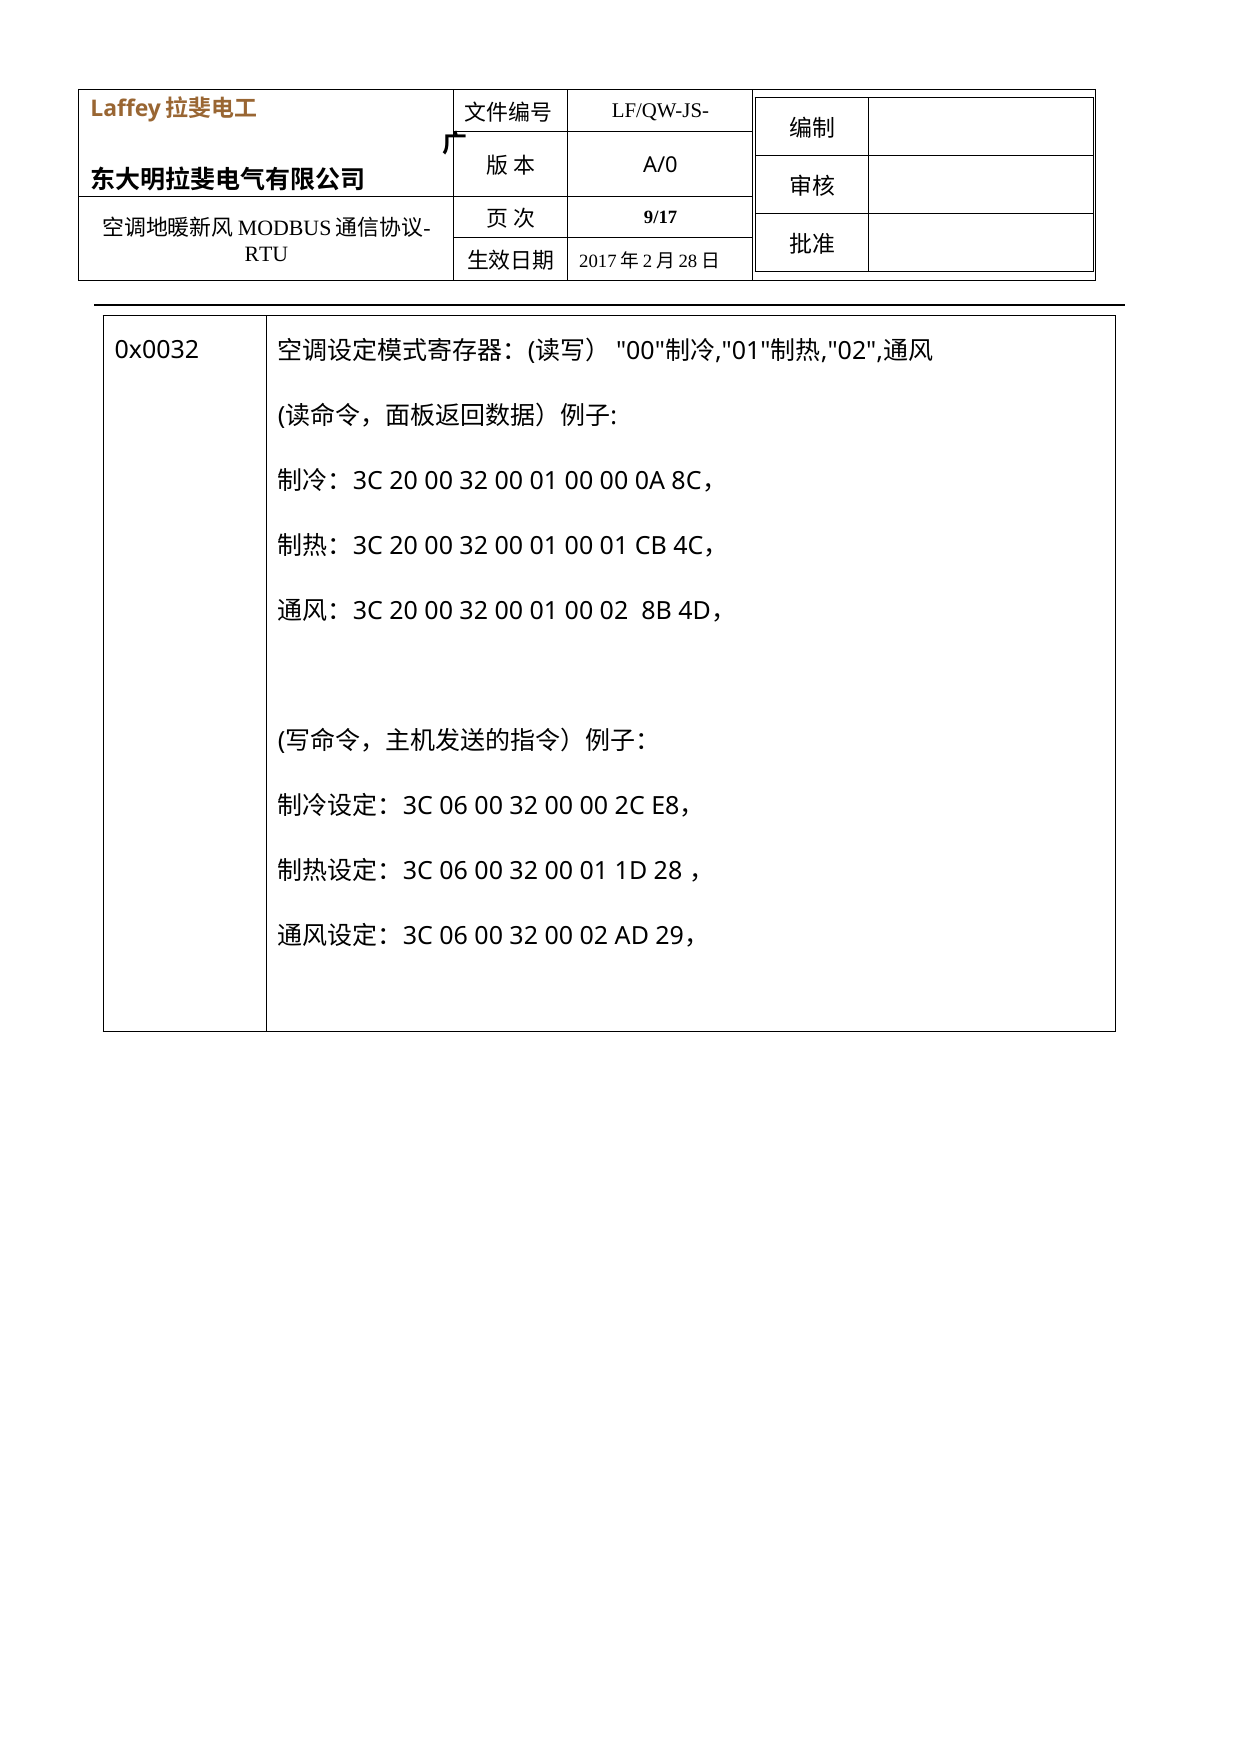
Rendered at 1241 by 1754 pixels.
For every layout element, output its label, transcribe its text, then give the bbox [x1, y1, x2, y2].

table_cell 空调设定模式寄存器：(读写） "00"制冷,"01"制热,"02",通风 (读命令，面板返回数据）例子: 制冷：3C 20 00 32 00 01 00 00 0A 8C， 制热：3C 20 00 32 00 01 00 01 CB 4C， 通风：3C 20 00 32 00 01 00 02 8B 4D， (写命令，主机发送的指令）例子： 制冷设定：3C 06 00 32 00 00 2C E8， 制热设定：3C 06 00 32 00 01 1D 28 ， 通风设定：3C 06 00 32 00 02 AD 29， [267, 316, 1115, 1031]
table_cell 0x0032 [104, 316, 266, 1031]
